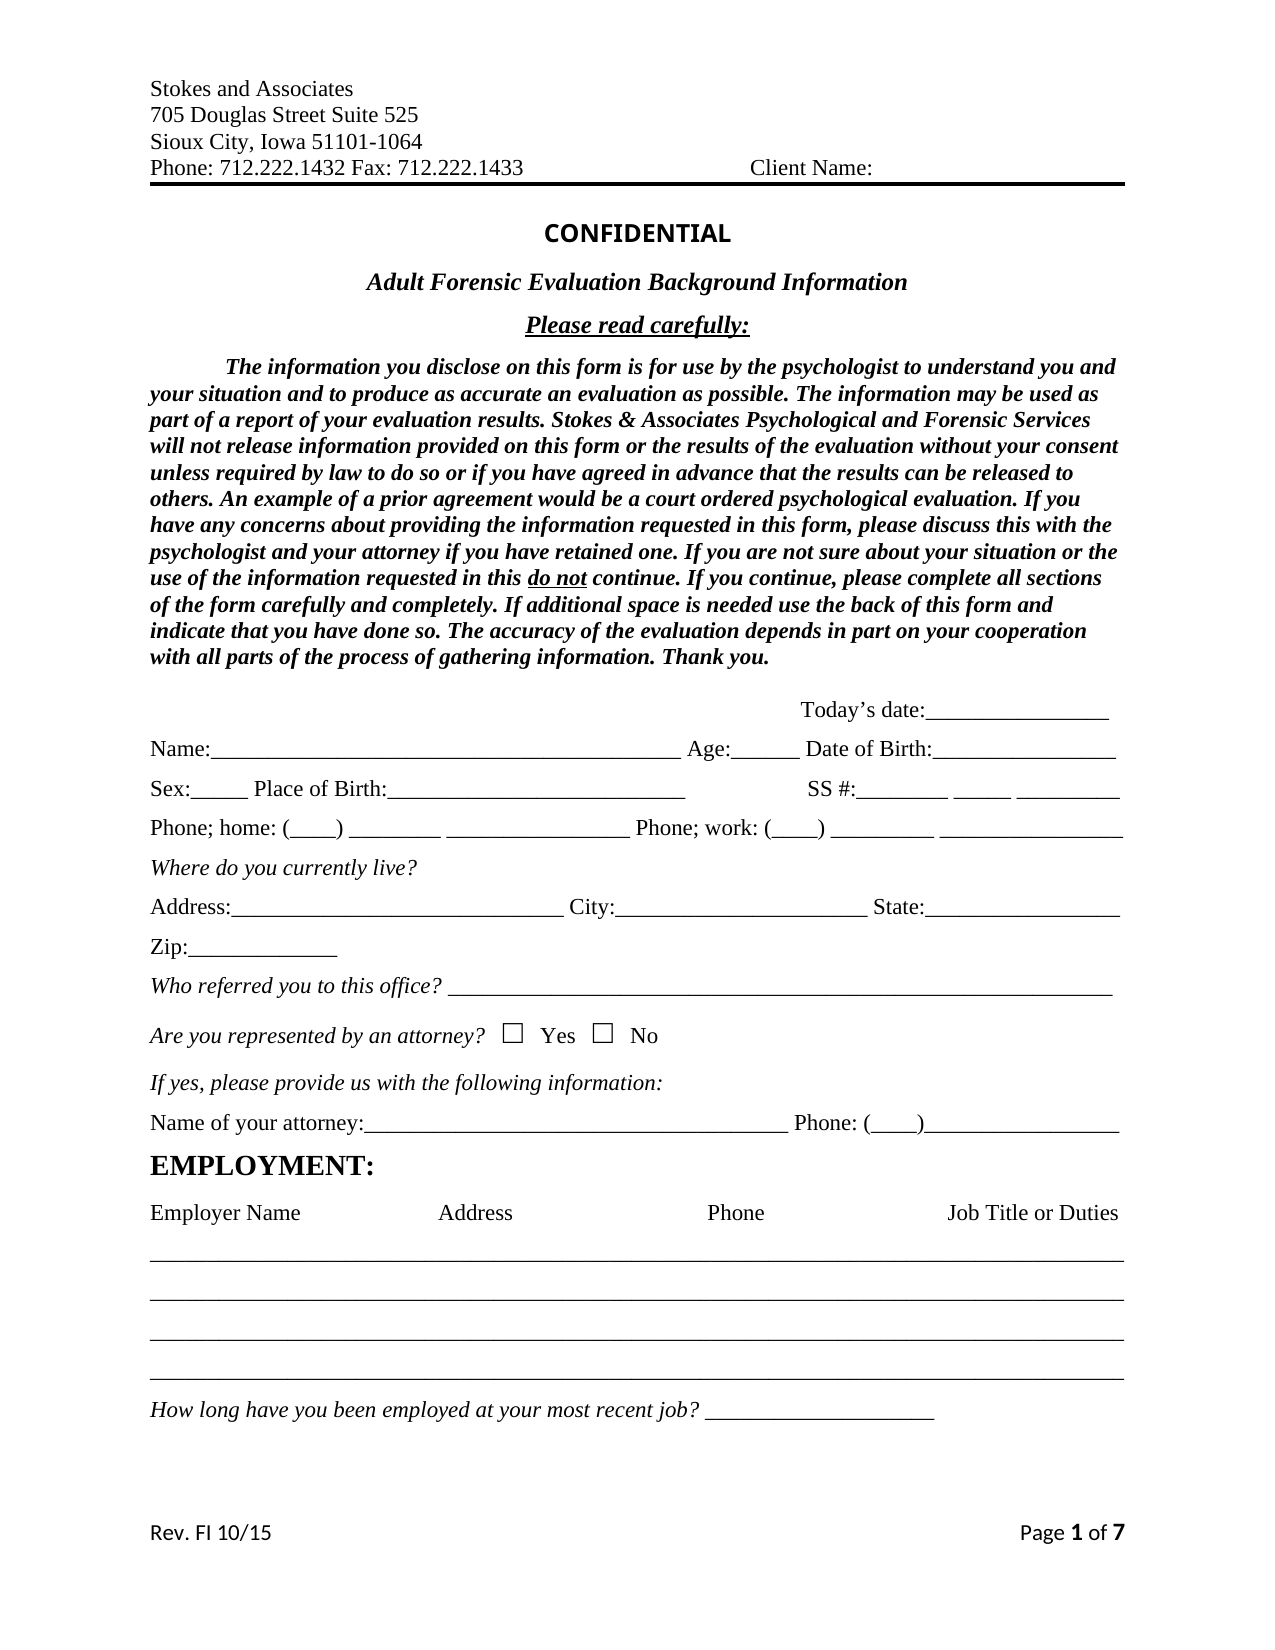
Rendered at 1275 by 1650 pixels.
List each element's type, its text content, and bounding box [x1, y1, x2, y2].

text CONFIDENTIAL [150, 216, 1125, 250]
text Zip:_____________ [150, 933, 1125, 959]
text Phone; home: (____) ________ ________________ Phone; work: (____) _________ ________________ [150, 814, 1125, 841]
text How long have you been employed at your most recent job? ____________________ [150, 1396, 1125, 1422]
text Name:_________________________________________ Age:______ Date of Birth:________________ [150, 736, 1125, 762]
text Address:_____________________________ City:______________________ State:_________________ [150, 893, 1125, 920]
text Employer Name Address Phone Job Title or Duties [150, 1199, 1125, 1225]
text Where do you currently live? [150, 854, 1125, 880]
text Please read carefully: [150, 310, 1125, 339]
text ____________________________________________________________________________________________________________________________________________________________________________________________________________________________________________________________________________________________________________________________________________________ [150, 1238, 1125, 1383]
text The information you disclose on this form is for use by the psychologist to understand you and your situation and to produce as accurate an evaluation as possible. The information may be used as part of a report of your evaluation results. Stokes & Associates Psychological and Forensic Services will not release information provided on this form or the results of the evaluation without your consent unless required by law to do so or if you have agreed in advance that the results can be released to others. An example of a prior agreement would be a court ordered psychological evaluation. If you have any concerns about providing the information requested in this form, please discuss this with the psychologist and your attorney if you have retained one. If you are not sure about your situation or the use of the information requested in this do not continue. If you continue, please complete all sections of the form carefully and completely. If additional space is needed use the back of this form and indicate that you have done so. The accuracy of the evaluation depends in part on your cooperation with all parts of the process of gathering information. Thank you. [150, 353, 1125, 670]
text Today’s date:________________ [675, 696, 1125, 722]
text Who referred you to this office? __________________________________________________________ [150, 972, 1125, 999]
text If yes, please provide us with the following information: [150, 1069, 1125, 1096]
text Are you represented by an attorney? □ Yes □ No [150, 1012, 1125, 1050]
text EMPLOYMENT: [150, 1148, 1125, 1182]
text Sex:_____ Place of Birth:__________________________ SS #:________ _____ _________ [150, 775, 1125, 801]
text Name of your attorney:_____________________________________ Phone: (____)_________________ [150, 1109, 1125, 1135]
text Adult Forensic Evaluation Background Information [150, 267, 1125, 296]
